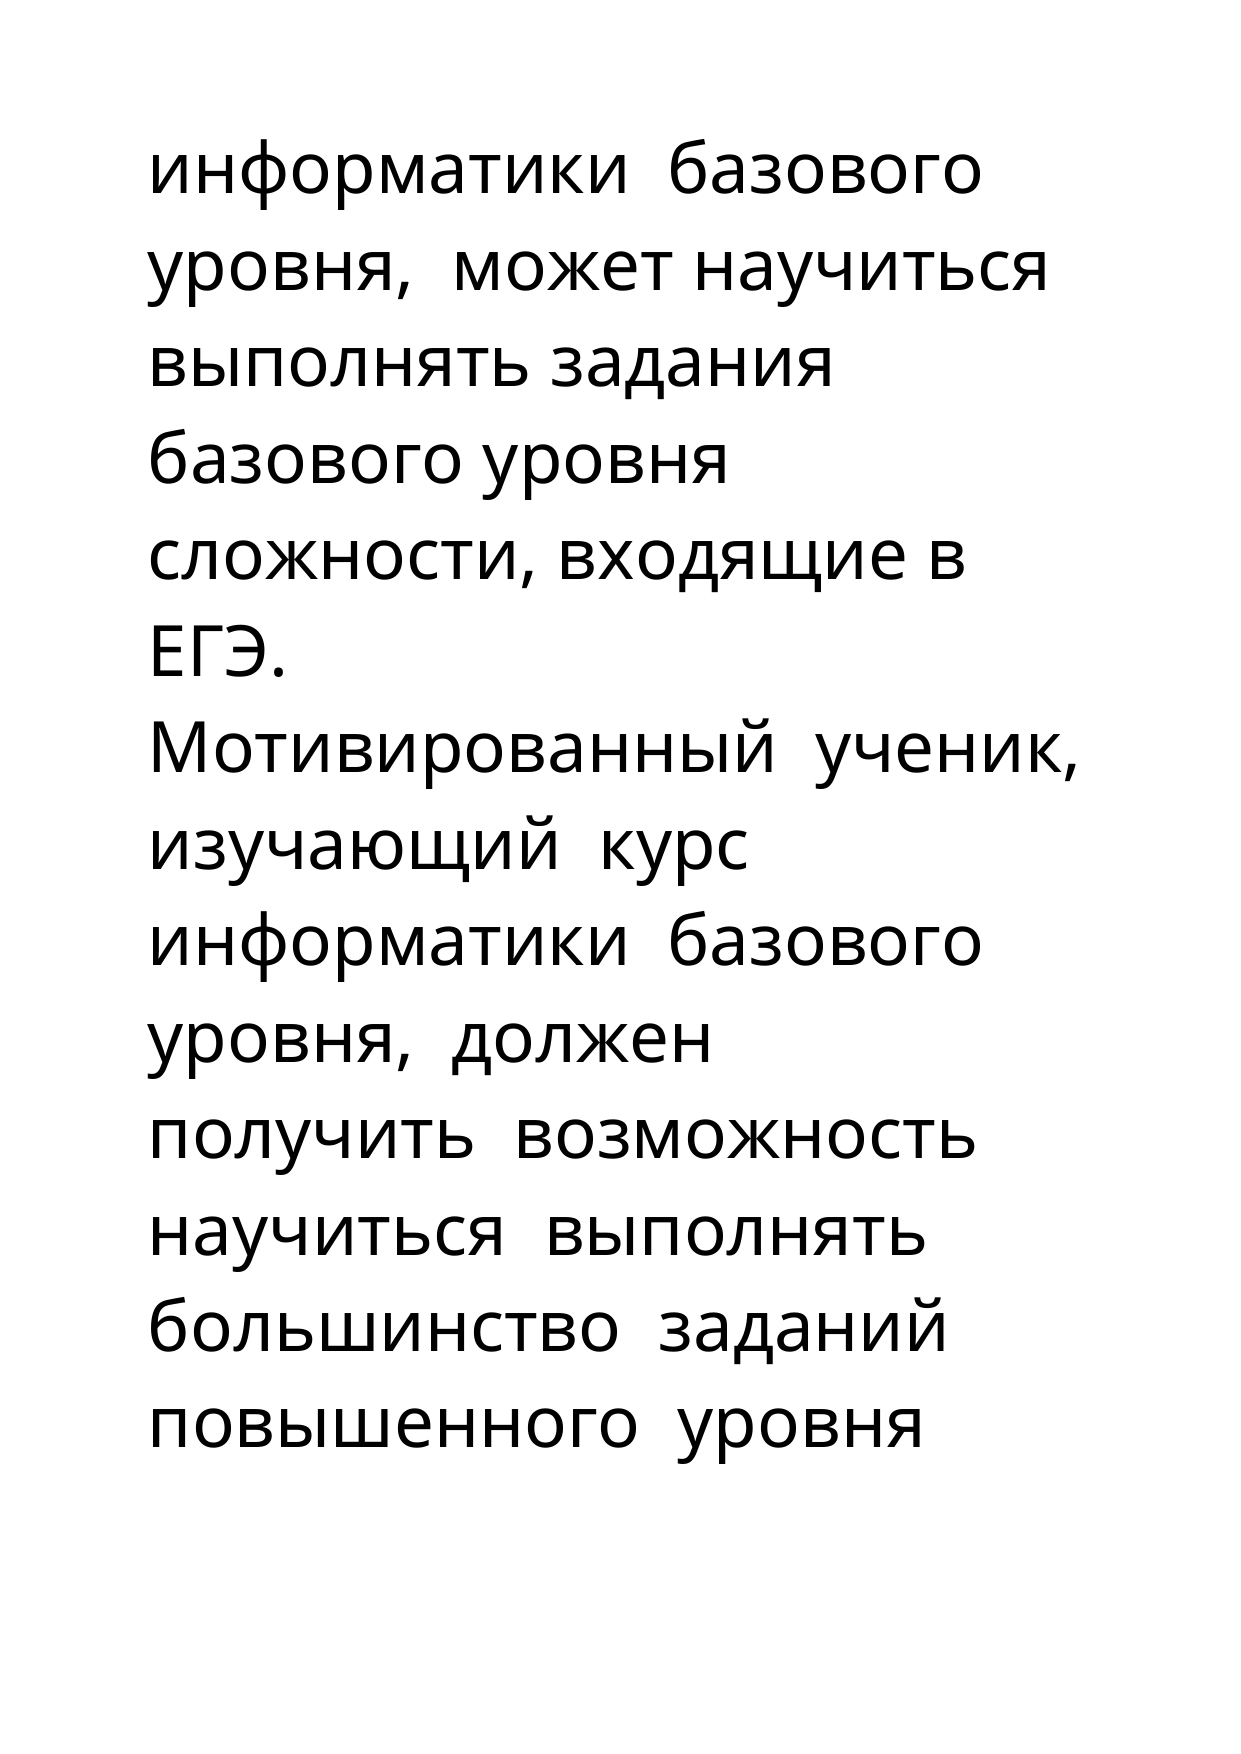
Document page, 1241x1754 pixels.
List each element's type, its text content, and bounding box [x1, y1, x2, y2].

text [148, 118, 1107, 311]
text получить возможность научиться выполнять большинство заданий повышенного уровня [148, 1083, 1107, 1468]
text Мотивированный ученик, изучающий курс информатики базового уровня, должен [148, 697, 1107, 1083]
text выполнять задания базового уровня сложности, входящие в ЕГЭ. [148, 311, 1107, 697]
